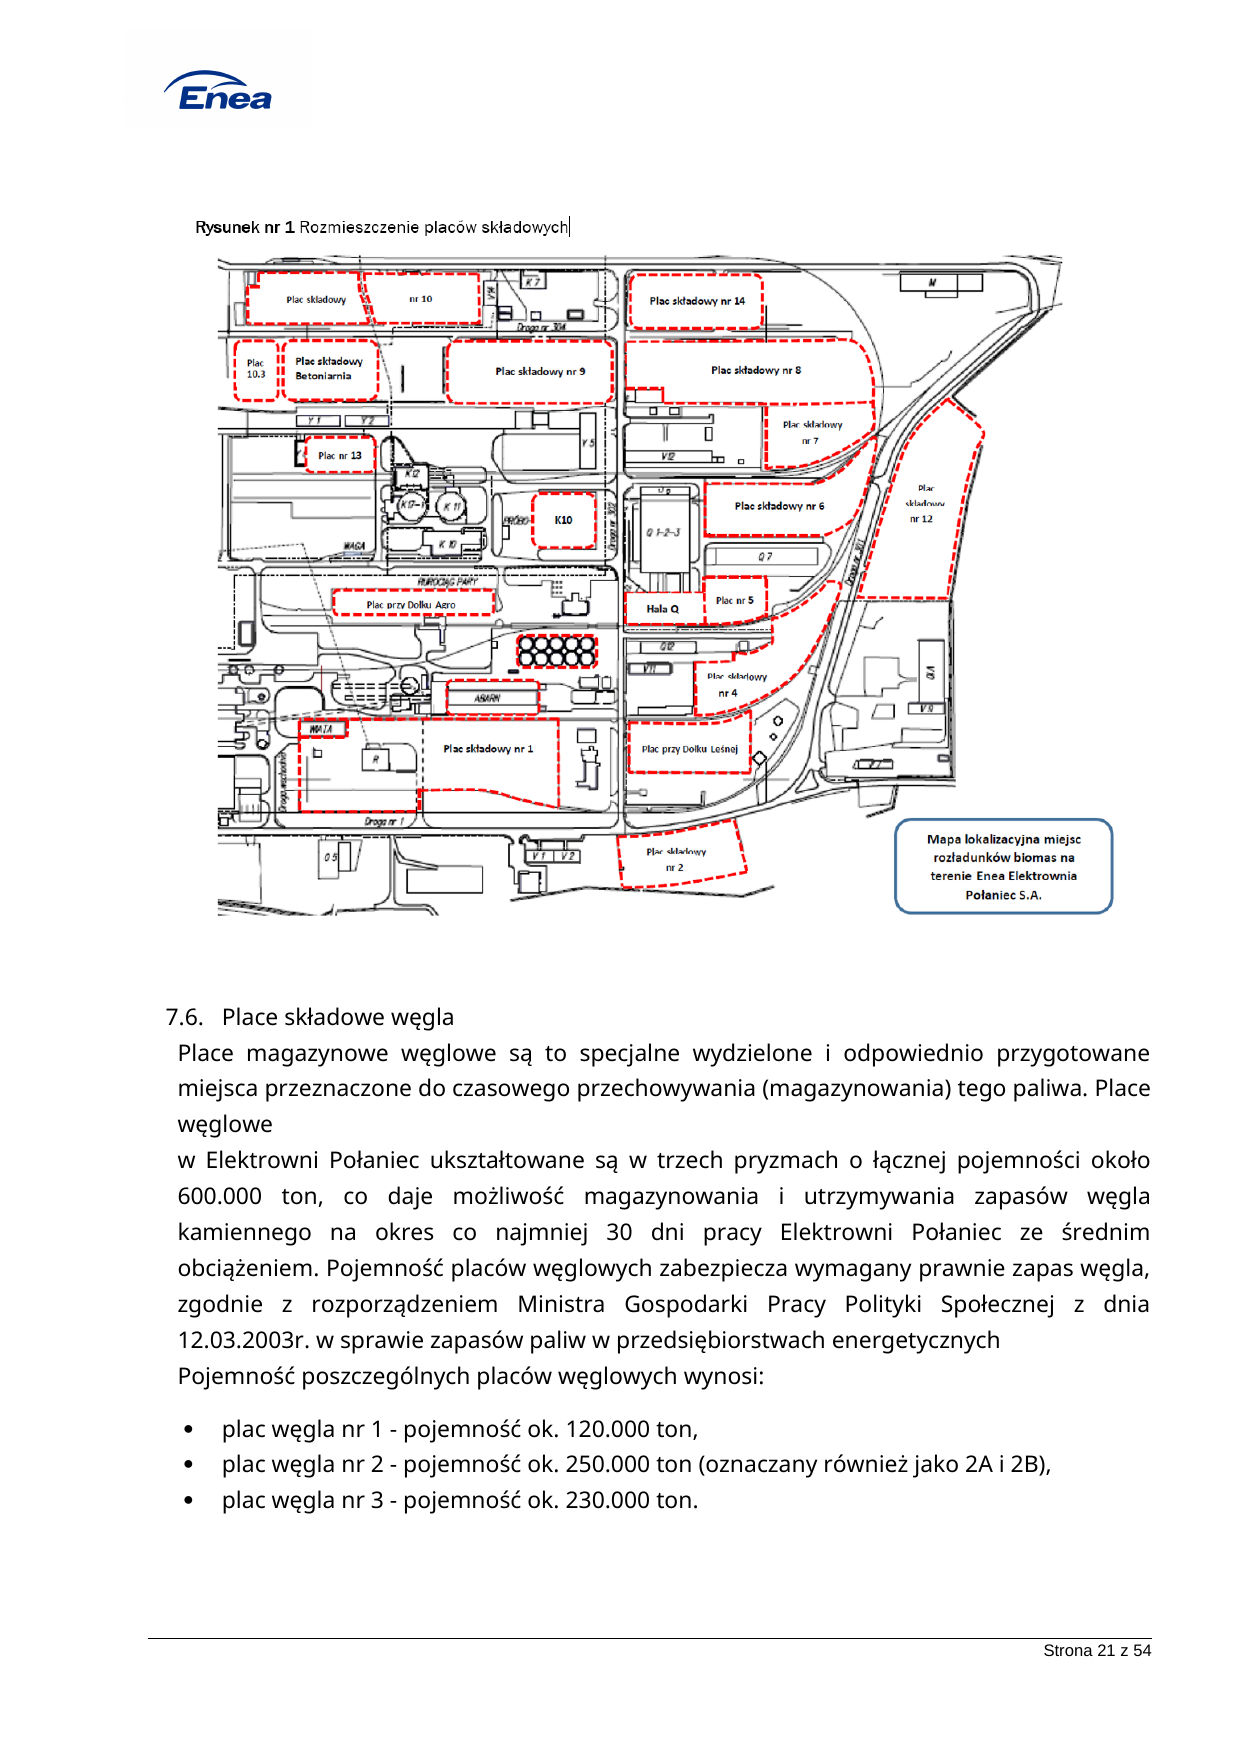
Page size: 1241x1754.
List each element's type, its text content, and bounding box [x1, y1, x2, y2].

list Place magazynowe węglowe są to specjalne wydzielone i odpowiednio przygotowane miejsca przeznaczone do czasowego przechowywania (magazynowania) tego paliwa. Place węglowe w Elektrowni Połaniec ukształtowane są w trzech pryzmach o łącznej pojemności około 600.000 ton, co daje możliwość magazynowania i utrzymywania zapasów węgla kamiennego na okres co najmniej 30 dni pracy Elektrowni Połaniec ze średnim obciążeniem. Pojemność placów węglowych zabezpiecza wymagany prawnie zapas węgla, zgodnie z rozporządzeniem Ministra Gospodarki Pracy Polityki Społecznej z dnia 12.03.2003r. w sprawie zapasów paliw w przedsiębiorstwach energetycznych [177, 1036, 1152, 1355]
list Pojemność poszczególnych placów węglowych wynosi: [177, 1360, 1152, 1391]
picture [177, 205, 1181, 936]
list plac węgla nr 3 - pojemność ok. 230.000 ton. [184, 1484, 1152, 1516]
list Place składowe węgla [165, 1001, 1152, 1032]
list plac węgla nr 1 - pojemność ok. 120.000 ton, [184, 1412, 1152, 1444]
list plac węgla nr 2 - pojemność ok. 250.000 ton (oznaczany również jako 2A i 2B), [184, 1448, 1152, 1480]
picture [122, 28, 314, 134]
